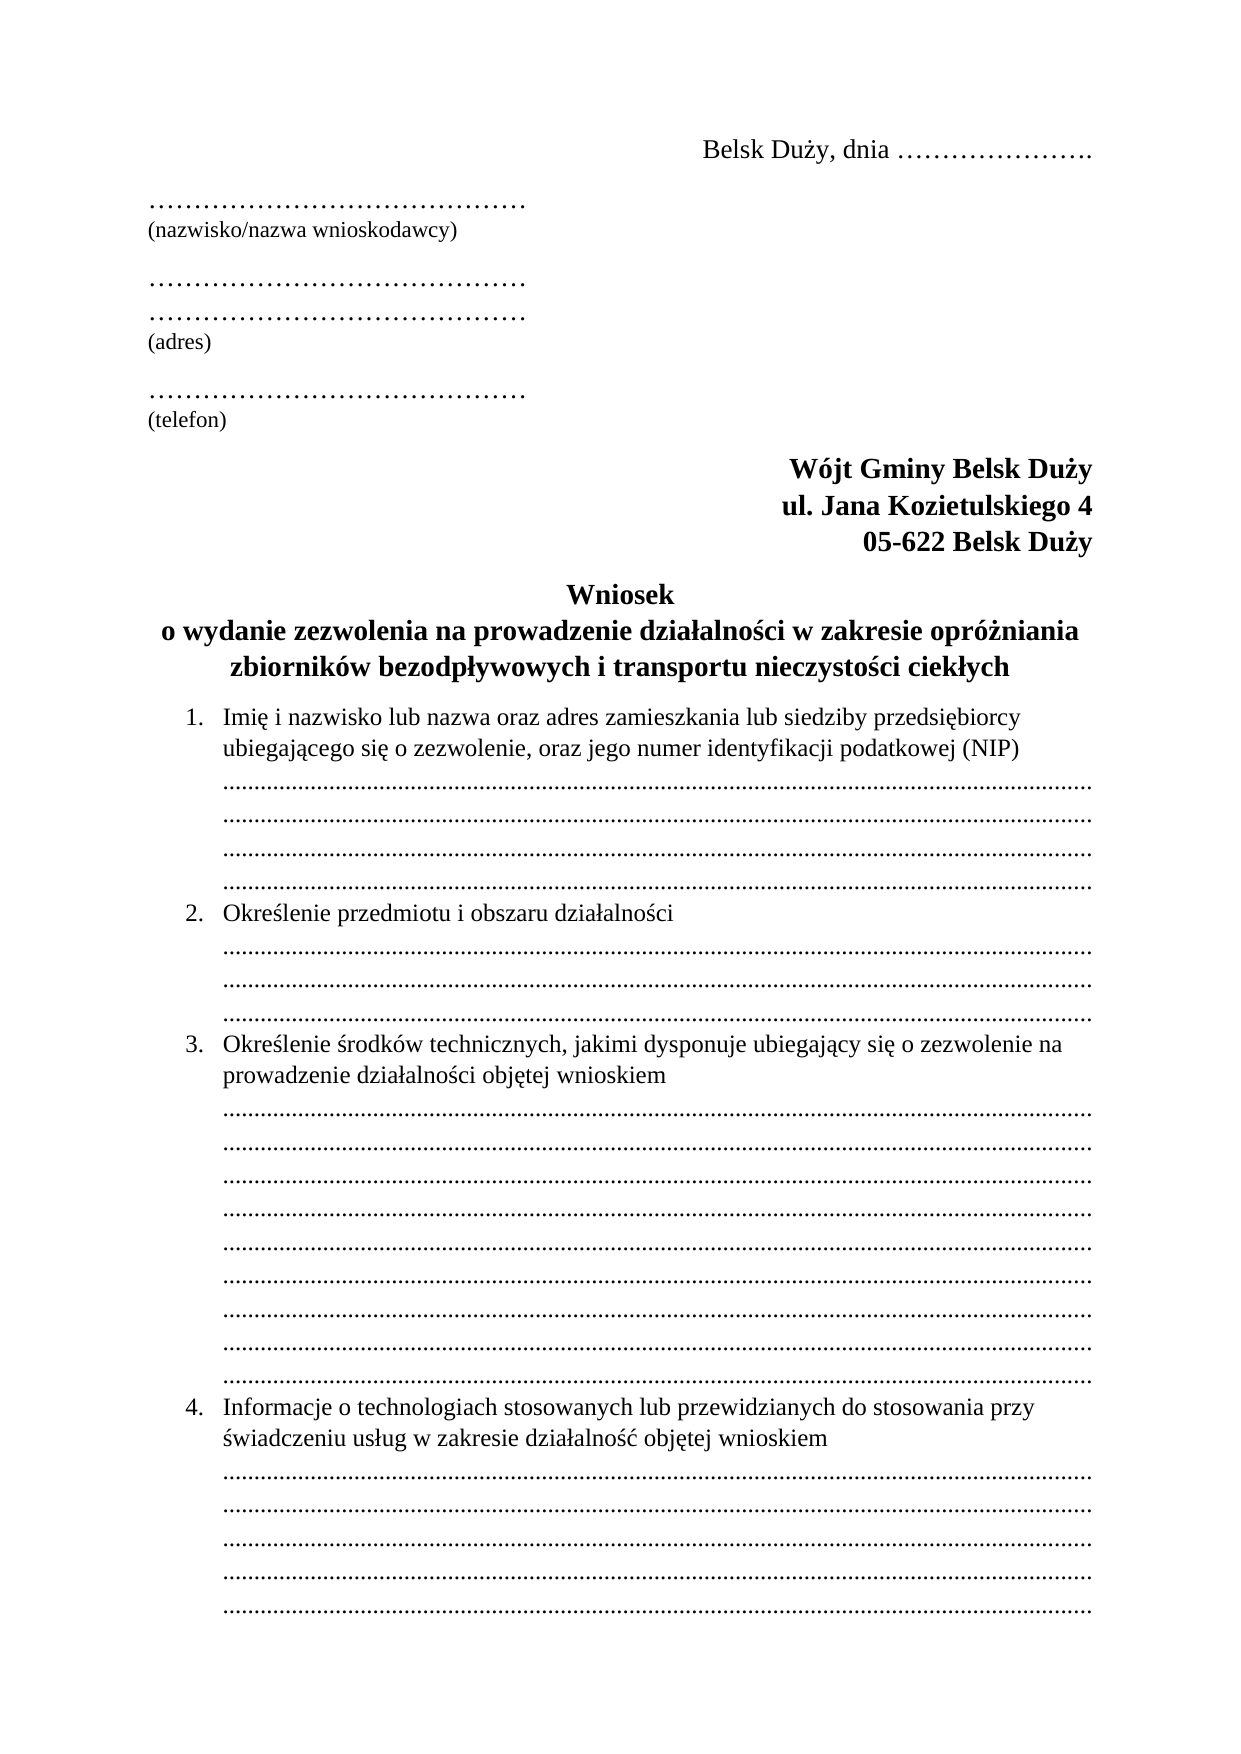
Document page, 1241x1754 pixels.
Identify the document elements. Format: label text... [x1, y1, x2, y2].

text …………………………………… (nazwisko/nazwa wnioskodawcy) [148, 183, 1093, 243]
text …………………………………… (telefon) [148, 373, 1093, 433]
text Wniosek o wydanie zezwolenia na prowadzenie działalności w zakresie opróżniania zbiorników bezodpływowych i transportu nieczystości ciekłych [148, 577, 1093, 683]
list Imię i nazwisko lub nazwa oraz adres zamieszkania lub siedziby przedsiębiorcy ubiegającego się o zezwolenie, oraz jego numer identyfikacji podatkowej (NIP) [185, 702, 1093, 762]
list Określenie środków technicznych, jakimi dysponuje ubiegający się o zezwolenie na prowadzenie działalności objętej wnioskiem [185, 1029, 1093, 1089]
list Określenie przedmiotu i obszaru działalności [185, 898, 1093, 926]
text Wójt Gminy Belsk Duży ul. Jana Kozietulskiego 4 05-622 Belsk Duży [148, 452, 1093, 557]
list Informacje o technologiach stosowanych lub przewidzianych do stosowania przy świadczeniu usług w zakresie działalność objętej wnioskiem [185, 1392, 1093, 1452]
text Belsk Duży, dnia …………………. [148, 133, 1093, 164]
text …………………………………… …………………………………… (adres) [148, 261, 1093, 354]
